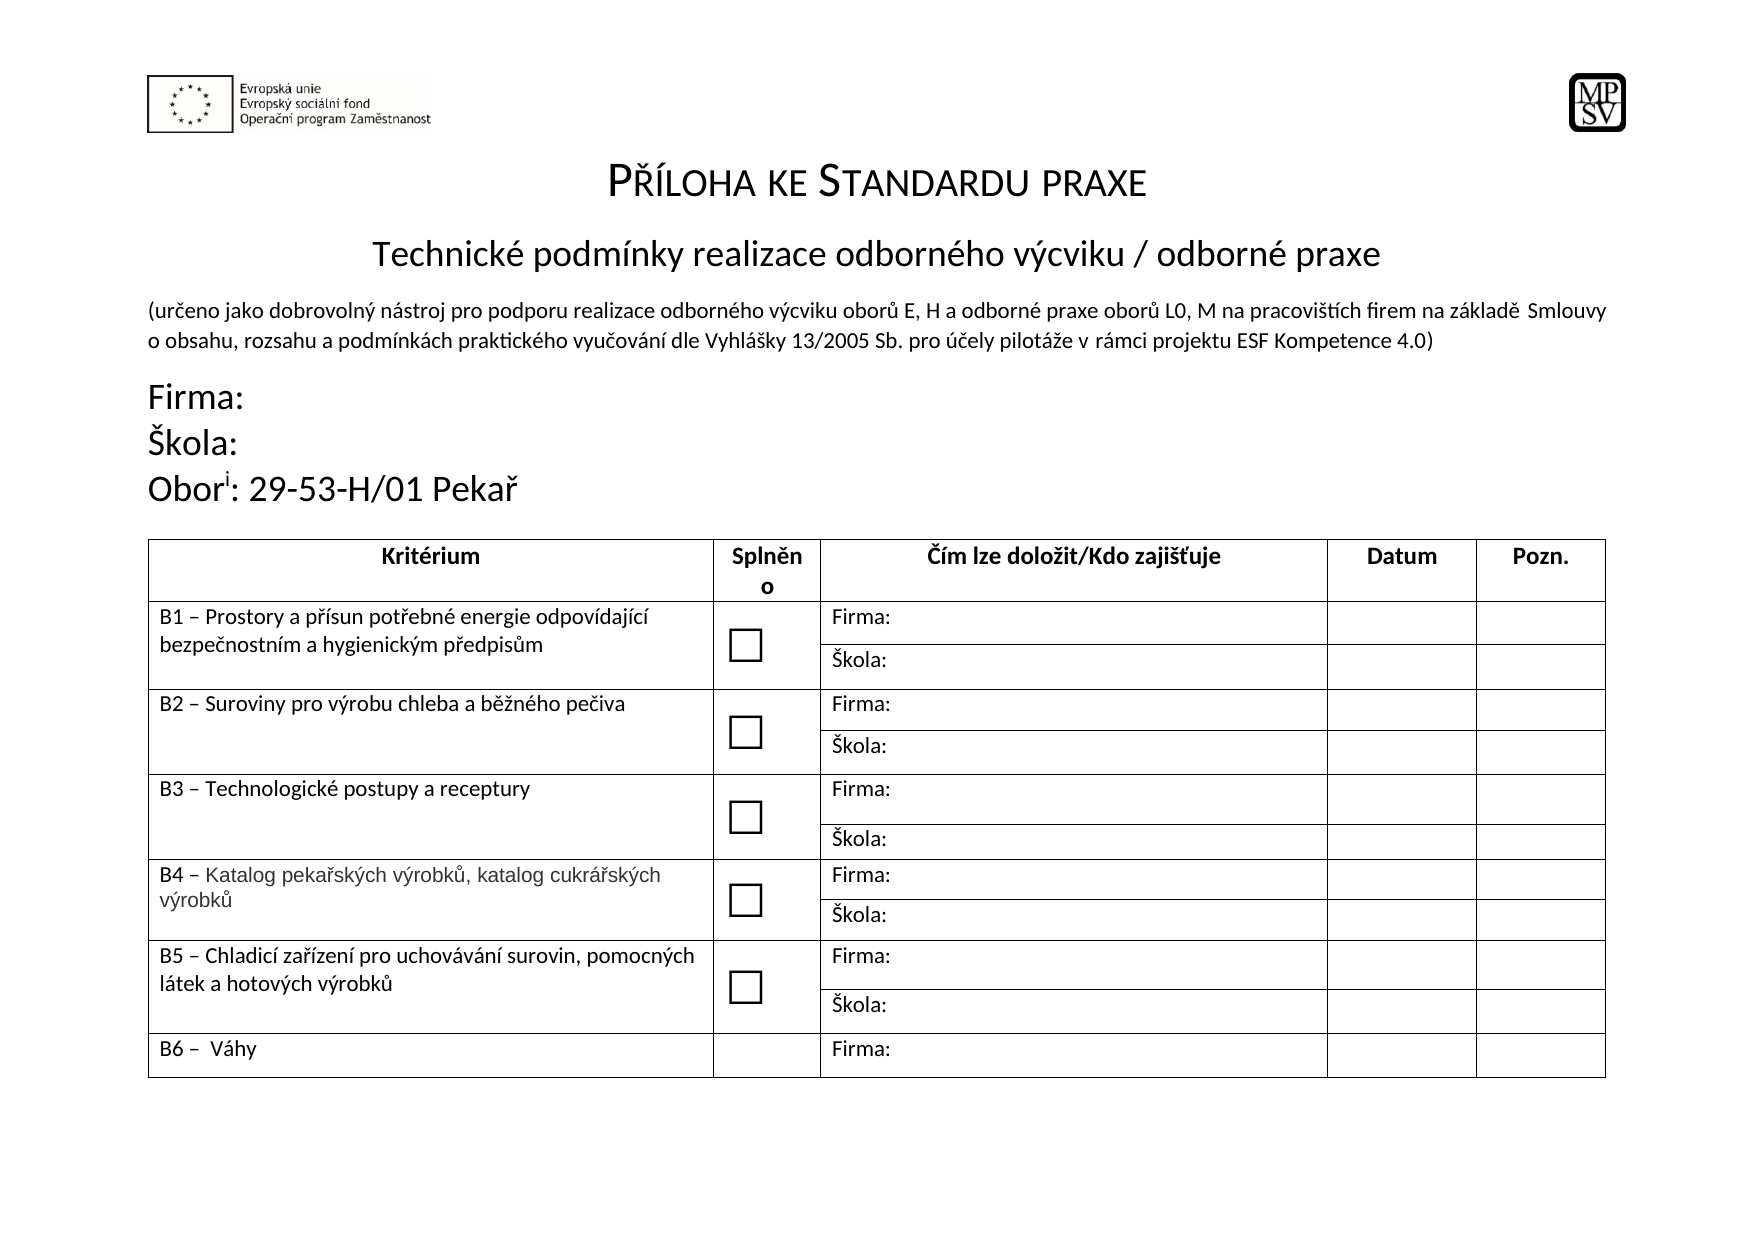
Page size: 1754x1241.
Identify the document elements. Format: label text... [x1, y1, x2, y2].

text Obor: 29-53-H/01 Pekař [148, 465, 1606, 511]
table_cell [1328, 731, 1476, 773]
table_cell Škola: [821, 731, 1327, 773]
table_cell [1328, 825, 1476, 859]
table_cell [1477, 731, 1605, 773]
table_cell Firma: [821, 775, 1327, 823]
table_cell B2 – Suroviny pro výrobu chleba a běžného pečiva [149, 690, 713, 773]
table_header Splněno [714, 540, 820, 601]
table_cell Firma: [821, 941, 1327, 989]
table_cell [1477, 900, 1605, 940]
table_cell [1477, 1034, 1605, 1077]
table_cell [1328, 990, 1476, 1033]
table_cell Firma: [821, 860, 1327, 899]
table_cell B6 – Váhy [149, 1034, 713, 1077]
table_cell [1328, 690, 1476, 730]
table_cell Firma: [821, 1034, 1327, 1077]
table_header Čím lze doložit/Kdo zajišťuje [821, 540, 1327, 601]
table_cell [1328, 602, 1476, 644]
table_cell [1477, 825, 1605, 859]
table_cell Firma: [821, 690, 1327, 730]
text Příloha ke Standardu praxe [148, 148, 1606, 209]
table_cell Firma: [821, 602, 1327, 644]
table_cell [1328, 900, 1476, 940]
table_cell [1477, 645, 1605, 688]
table_cell B5 – Chladicí zařízení pro uchovávání surovin, pomocných látek a hotových výrobků [149, 941, 713, 1033]
table_cell [1328, 860, 1476, 899]
table_cell B4 – Katalog pekařských výrobků, katalog cukrářských výrobků [149, 860, 713, 940]
table_cell [1328, 645, 1476, 688]
table_cell Škola: [821, 900, 1327, 940]
table_header Pozn. [1477, 540, 1605, 601]
table_cell [1477, 990, 1605, 1033]
table_cell [1328, 941, 1476, 989]
picture [1569, 73, 1626, 132]
table_cell [1477, 860, 1605, 899]
text (určeno jako dobrovolný nástroj pro podporu realizace odborného výcviku oborů E, H a odborné praxe oborů L0, M na pracovištích firem na základě Smlouvy o obsahu, rozsahu a podmínkách praktického vyučování dle Vyhlášky 13/2005 Sb. pro účely pilotáže v rámci projektu ESF Kompetence 4.0) [148, 296, 1606, 354]
table_header Datum [1328, 540, 1476, 601]
table_cell [1477, 690, 1605, 730]
table_cell B3 – Technologické postupy a receptury [149, 775, 713, 859]
table_cell Škola: [821, 825, 1327, 859]
text Škola: [148, 419, 1606, 465]
table_cell Škola: [821, 645, 1327, 688]
table_header Kritérium [149, 540, 713, 601]
text Firma: [148, 373, 1606, 419]
text Technické podmínky realizace odborného výcviku / odborné praxe [148, 230, 1606, 276]
table_cell [1328, 775, 1476, 823]
picture [147, 75, 431, 133]
table_cell [1477, 602, 1605, 644]
table_cell [1477, 775, 1605, 823]
table_cell B1 – Prostory a přísun potřebné energie odpovídající bezpečnostním a hygienickým předpisům [149, 602, 713, 688]
table_cell [1328, 1034, 1476, 1077]
table_cell [1477, 941, 1605, 989]
table_cell Škola: [821, 990, 1327, 1033]
